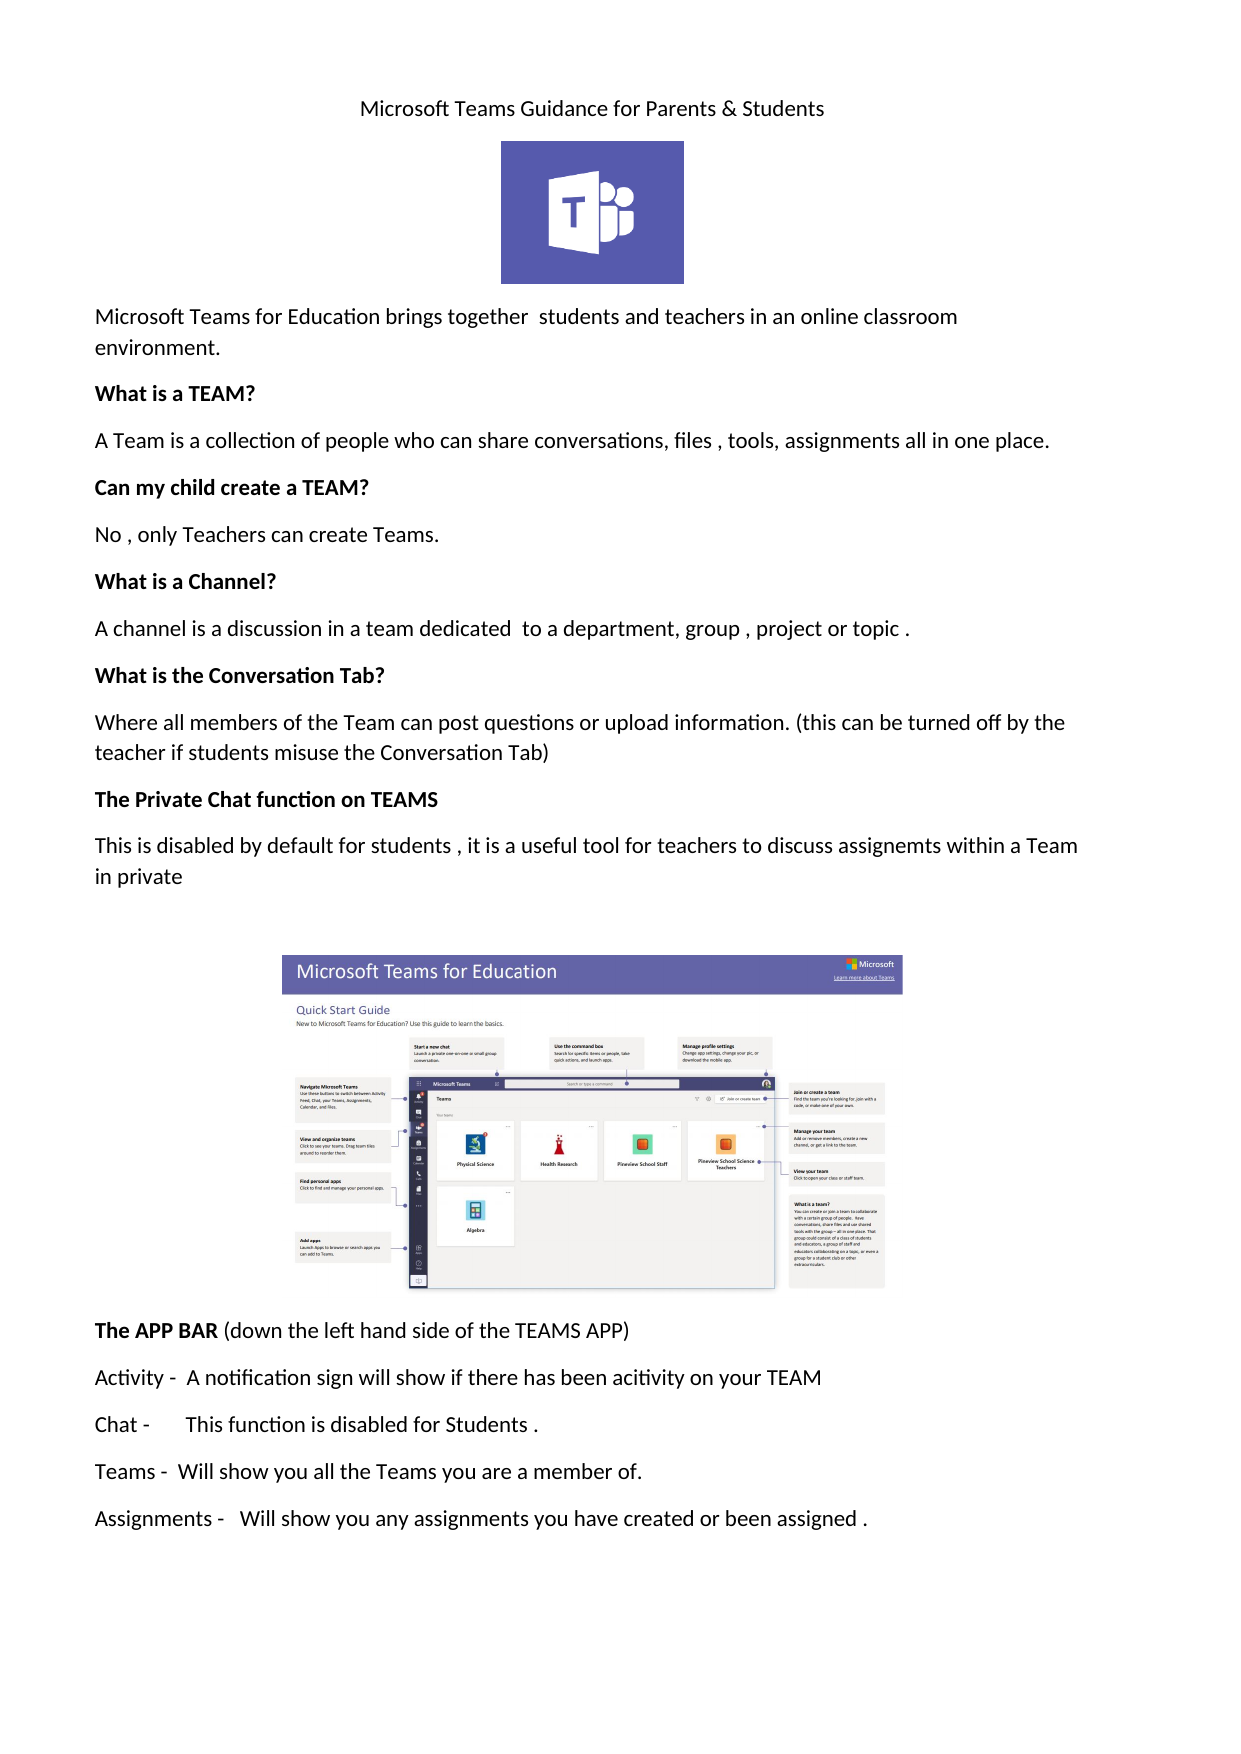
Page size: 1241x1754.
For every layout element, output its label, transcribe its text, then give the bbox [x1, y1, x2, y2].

picture [501, 141, 684, 284]
text Microsoft Teams Guidance for Parents & Students [94, 94, 1090, 122]
text Assignments - Will show you any assignments you have created or been assigned . [94, 1504, 1090, 1532]
text What is the Conversation Tab? [94, 661, 1090, 689]
text Chat - This function is disabled for Students . [94, 1410, 1090, 1438]
text A Team is a collection of people who can share conversations, files , tools, assignments all in one place. [94, 426, 1090, 454]
text Microsoft Teams for Education brings together students and teachers in an online classroom environment. [94, 302, 1090, 361]
text Teams - Will show you all the Teams you are a member of. [94, 1457, 1090, 1485]
text A channel is a discussion in a team dedicated to a department, group , project or topic . [94, 614, 1090, 642]
text The Private Chat function on TEAMS [94, 785, 1090, 813]
picture [282, 955, 903, 1298]
text This is disabled by default for students , it is a useful tool for teachers to discuss assignemts within a Team in private [94, 832, 1090, 890]
text Activity - A notification sign will show if there has been acitivity on your TEAM [94, 1363, 1090, 1391]
text No , only Teachers can create Teams. [94, 520, 1090, 548]
text What is a Channel? [94, 567, 1090, 595]
text What is a TEAM? [94, 379, 1090, 408]
text The APP BAR (down the left hand side of the TEAMS APP) [94, 1316, 1090, 1344]
text Can my child create a TEAM? [94, 473, 1090, 501]
text Where all members of the Team can post questions or upload information. (this can be turned off by the teacher if students misuse the Conversation Tab) [94, 708, 1090, 766]
